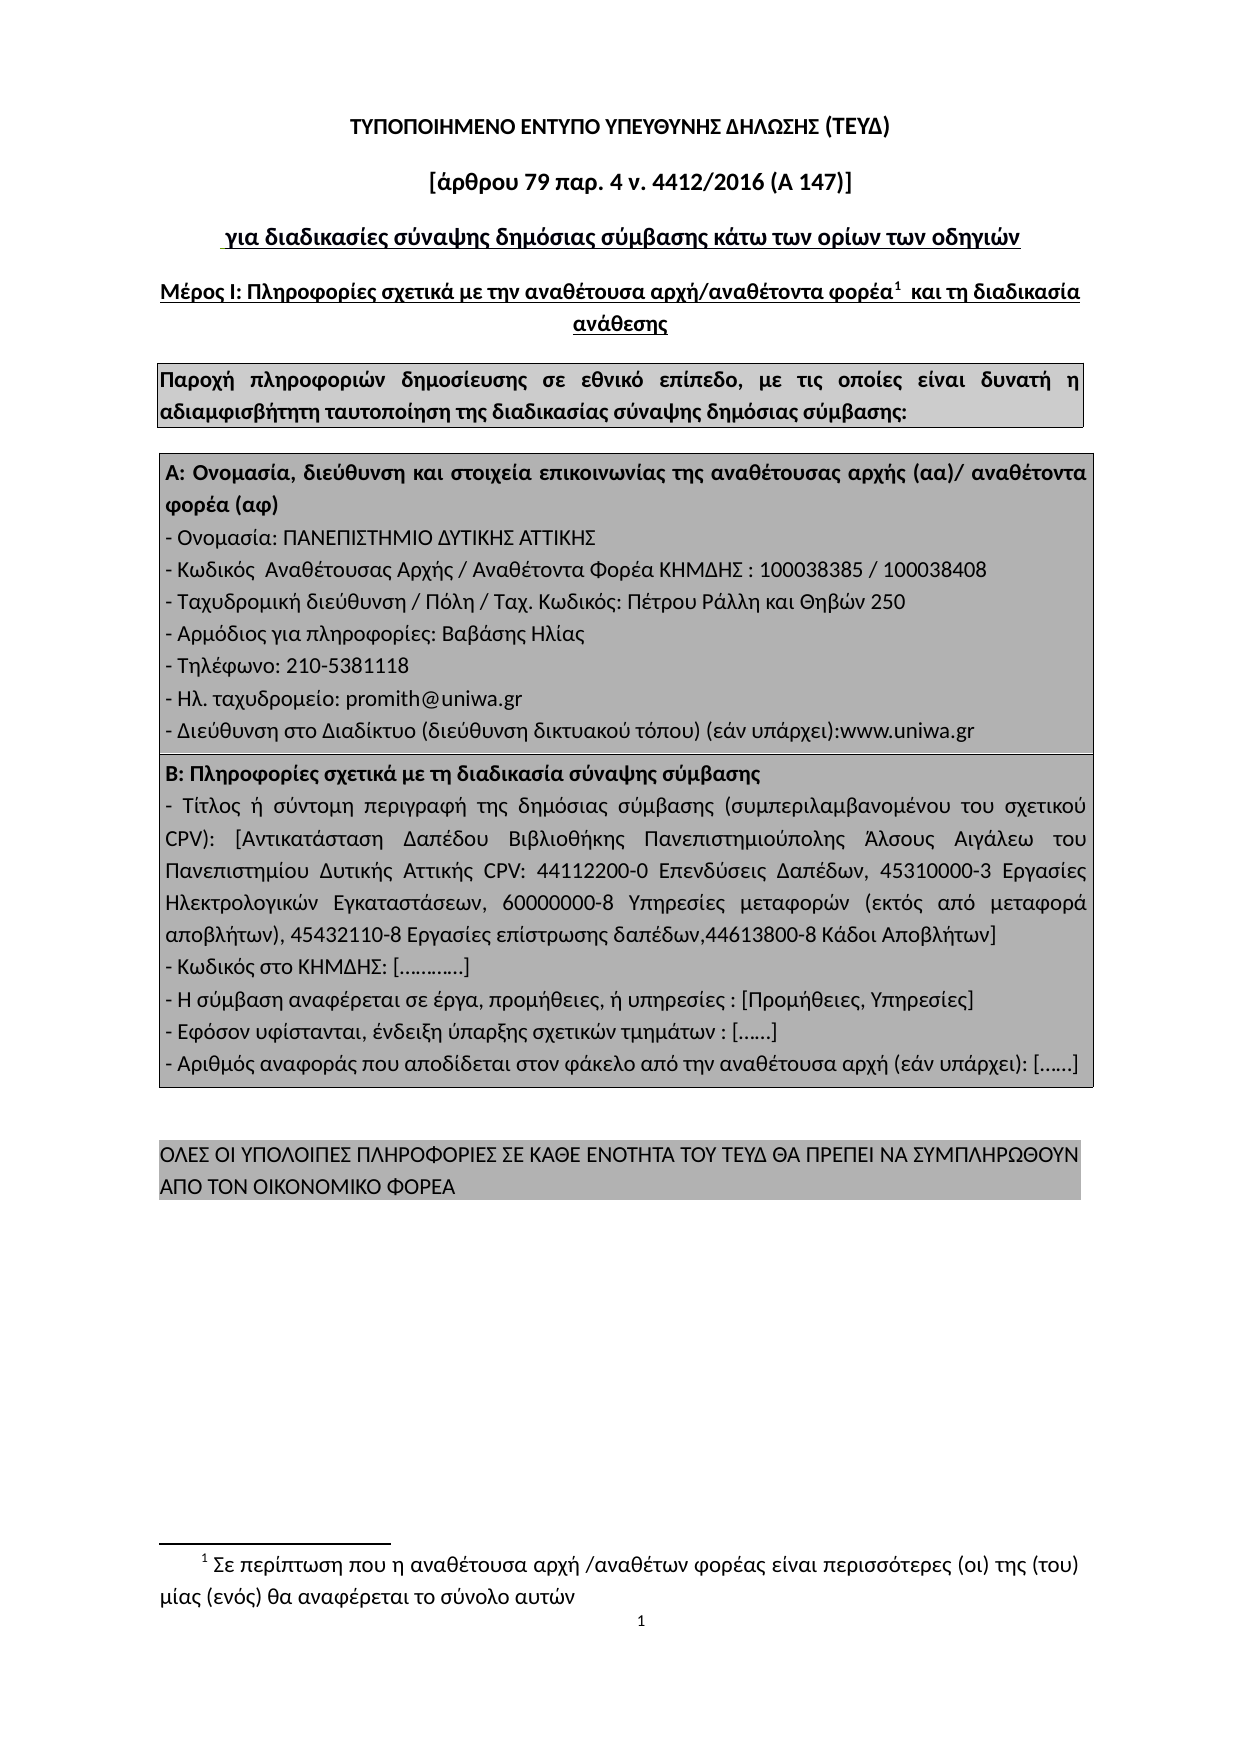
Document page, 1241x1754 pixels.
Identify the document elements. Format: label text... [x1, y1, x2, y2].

table_header Α: Ονομασία, διεύθυνση και στοιχεία επικοινωνίας της αναθέτουσας αρχής (αα)/ αναθέτοντα φορέα (αφ) - Ονομασία: ΠΑΝΕΠΙΣΤΗΜΙΟ ΔΥΤΙΚΗΣ ΑΤΤΙΚΗΣ - Κωδικός Αναθέτουσας Αρχής / Αναθέτοντα Φορέα ΚΗΜΔΗΣ : 100038385 / 100038408 - Ταχυδρομική διεύθυνση / Πόλη / Ταχ. Κωδικός: Πέτρου Ράλλη και Θηβών 250 - Αρμόδιος για πληροφορίες: Βαβάσης Ηλίας - Τηλέφωνο: 210-5381118 - Ηλ. ταχυδρομείο: promith@uniwa.gr - Διεύθυνση στο Διαδίκτυο (διεύθυνση δικτυακού τόπου) (εάν υπάρχει):www.uniwa.gr [160, 454, 1093, 753]
text για διαδικασίες σύναψης δημόσιας σύμβασης κάτω των ορίων των οδηγιών [159, 222, 1081, 252]
text ΤΥΠΟΠΟΙΗΜΕΝΟ ΕΝΤΥΠΟ ΥΠΕΥΘΥΝΗΣ ΔΗΛΩΣΗΣ (TEΥΔ) [159, 110, 1081, 140]
text ΟΛΕΣ ΟΙ ΥΠΟΛΟΙΠΕΣ ΠΛΗΡΟΦΟΡΙΕΣ ΣΕ ΚΑΘΕ ΕΝΟΤΗΤΑ ΤΟΥ ΤΕΥΔ ΘΑ ΠΡΕΠΕΙ ΝΑ ΣΥΜΠΛΗΡΩΘΟΥΝ ΑΠΟ ΤΟΝ ΟΙΚΟΝΟΜΙΚΟ ΦΟΡΕΑ [159, 1140, 1081, 1200]
table_cell Β: Πληροφορίες σχετικά με τη διαδικασία σύναψης σύμβασης - Τίτλος ή σύντομη περιγραφή της δημόσιας σύμβασης (συμπεριλαμβανομένου του σχετικού CPV): [Αντικατάσταση Δαπέδου Βιβλιοθήκης Πανεπιστημιούπολης Άλσους Αιγάλεω του Πανεπιστημίου Δυτικής Αττικής CPV: 44112200-0 Επενδύσεις Δαπέδων, 45310000-3 Εργασίες Ηλεκτρολογικών Εγκαταστάσεων, 60000000-8 Υπηρεσίες μεταφορών (εκτός από μεταφορά αποβλήτων), 45432110-8 Εργασίες επίστρωσης δαπέδων,44613800-8 Κάδοι Αποβλήτων] - Κωδικός στο ΚΗΜΔΗΣ: […………] - Η σύμβαση αναφέρεται σε έργα, προμήθειες, ή υπηρεσίες : [Προμήθειες, Υπηρεσίες] - Εφόσον υφίστανται, ένδειξη ύπαρξης σχετικών τμημάτων : [……] - Αριθμός αναφοράς που αποδίδεται στον φάκελο από την αναθέτουσα αρχή (εάν υπάρχει): [……] [160, 755, 1093, 1087]
text Μέρος Ι: Πληροφορίες σχετικά με την αναθέτουσα αρχή/αναθέτοντα φορέα και τη διαδικασία ανάθεσης [159, 277, 1081, 338]
text Παροχή πληροφοριών δημοσίευσης σε εθνικό επίπεδο, με τις οποίες είναι δυνατή η αδιαμφισβήτητη ταυτοποίηση της διαδικασίας σύναψης δημόσιας σύμβασης: [158, 364, 1083, 427]
text [άρθρου 79 παρ. 4 ν. 4412/2016 (Α 147)] [159, 166, 1081, 196]
